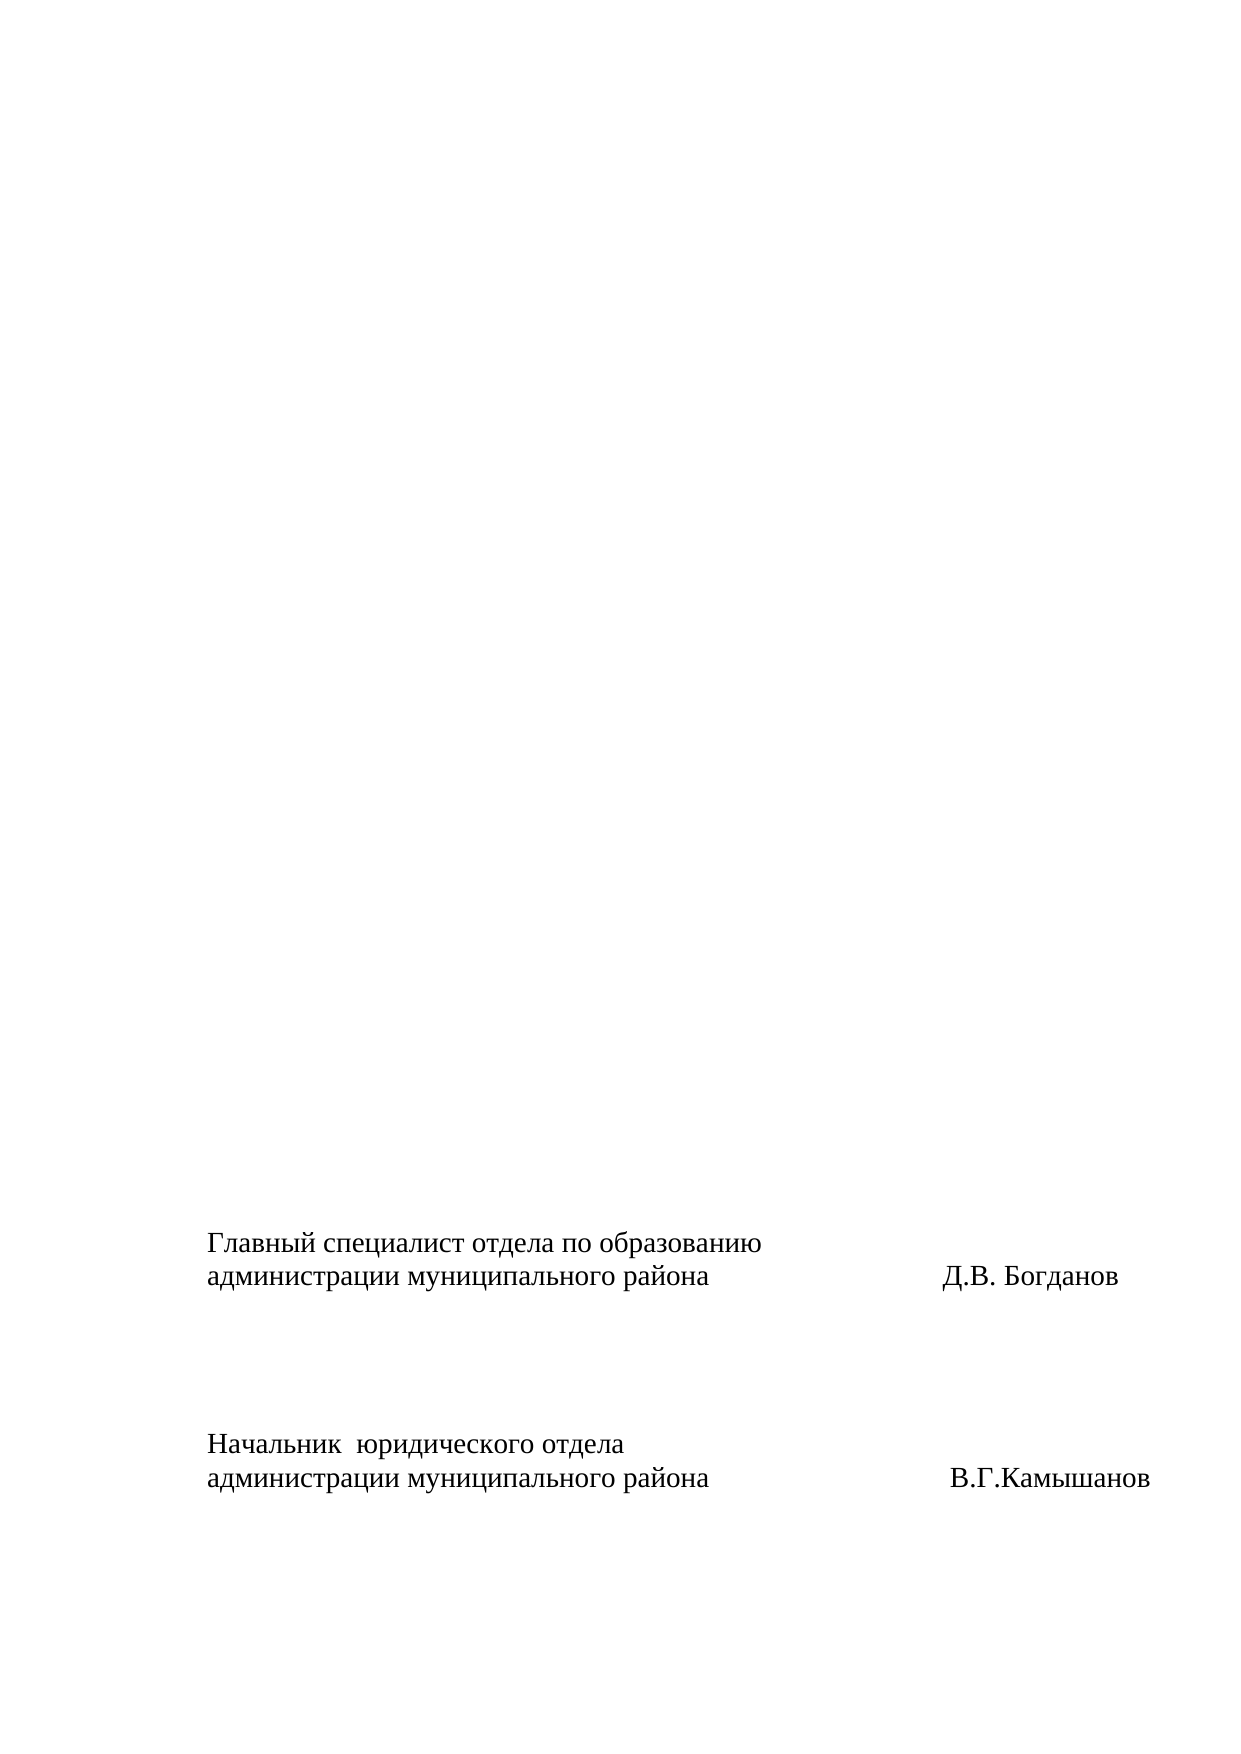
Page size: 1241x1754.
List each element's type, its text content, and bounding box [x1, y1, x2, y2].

text Начальник юридического отдела [207, 1426, 1181, 1460]
text Главный специалист отдела по образованию [207, 1225, 1181, 1258]
text администрации муниципального района В.Г.Камышанов [207, 1460, 1181, 1493]
text администрации муниципального района Д.В. Богданов [207, 1258, 1181, 1292]
